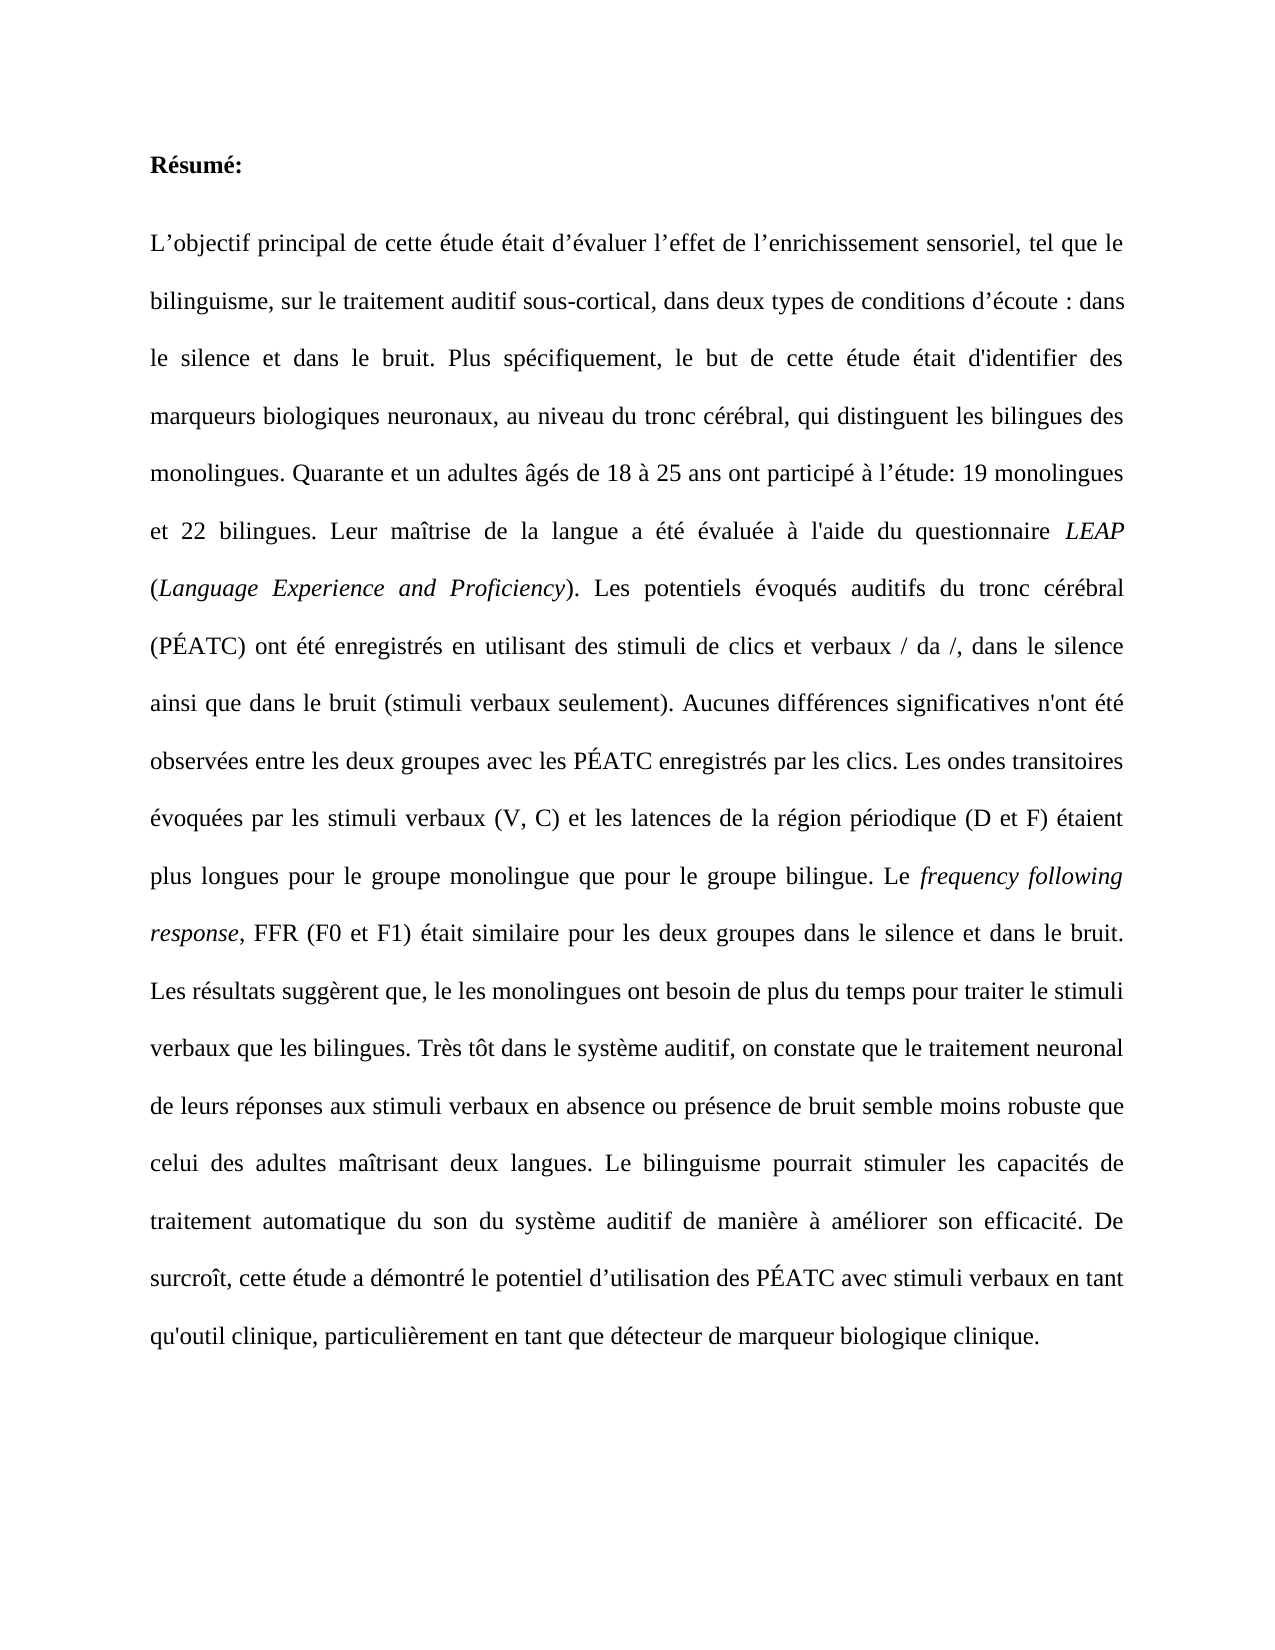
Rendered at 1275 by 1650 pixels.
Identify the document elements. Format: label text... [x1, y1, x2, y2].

text Résumé: [150, 150, 1125, 179]
text L’objectif principal de cette étude était d’évaluer l’effet de l’enrichissement sensoriel, tel que le bilinguisme, sur le traitement auditif sous-cortical, dans deux types de conditions d’écoute : dans le silence et dans le bruit. Plus spécifiquement, le but de cette étude était d'identifier des marqueurs biologiques neuronaux, au niveau du tronc cérébral, qui distinguent les bilingues des monolingues. Quarante et un adultes âgés de 18 à 25 ans ont participé à l’étude: 19 monolingues et 22 bilingues. Leur maîtrise de la langue a été évaluée à l'aide du questionnaire LEAP (Language Experience and Proficiency). Les potentiels évoqués auditifs du tronc cérébral (PÉATC) ont été enregistrés en utilisant des stimuli de clics et verbaux / da /, dans le silence ainsi que dans le bruit (stimuli verbaux seulement). Aucunes différences significatives n'ont été observées entre les deux groupes avec les PÉATC enregistrés par les clics. Les ondes transitoires évoquées par les stimuli verbaux (V, C) et les latences de la région périodique (D et F) étaient plus longues pour le groupe monolingue que pour le groupe bilingue. Le frequency following response, FFR (F0 et F1) était similaire pour les deux groupes dans le silence et dans le bruit. Les résultats suggèrent que, le les monolingues ont besoin de plus du temps pour traiter le stimuli verbaux que les bilingues. Très tôt dans le système auditif, on constate que le traitement neuronal de leurs réponses aux stimuli verbaux en absence ou présence de bruit semble moins robuste que celui des adultes maîtrisant deux langues. Le bilinguisme pourrait stimuler les capacités de traitement automatique du son du système auditif de manière à améliorer son efficacité. De surcroît, cette étude a démontré le potentiel d’utilisation des PÉATC avec stimuli verbaux en tant qu'outil clinique, particulièrement en tant que détecteur de marqueur biologique clinique. [150, 228, 1125, 1349]
